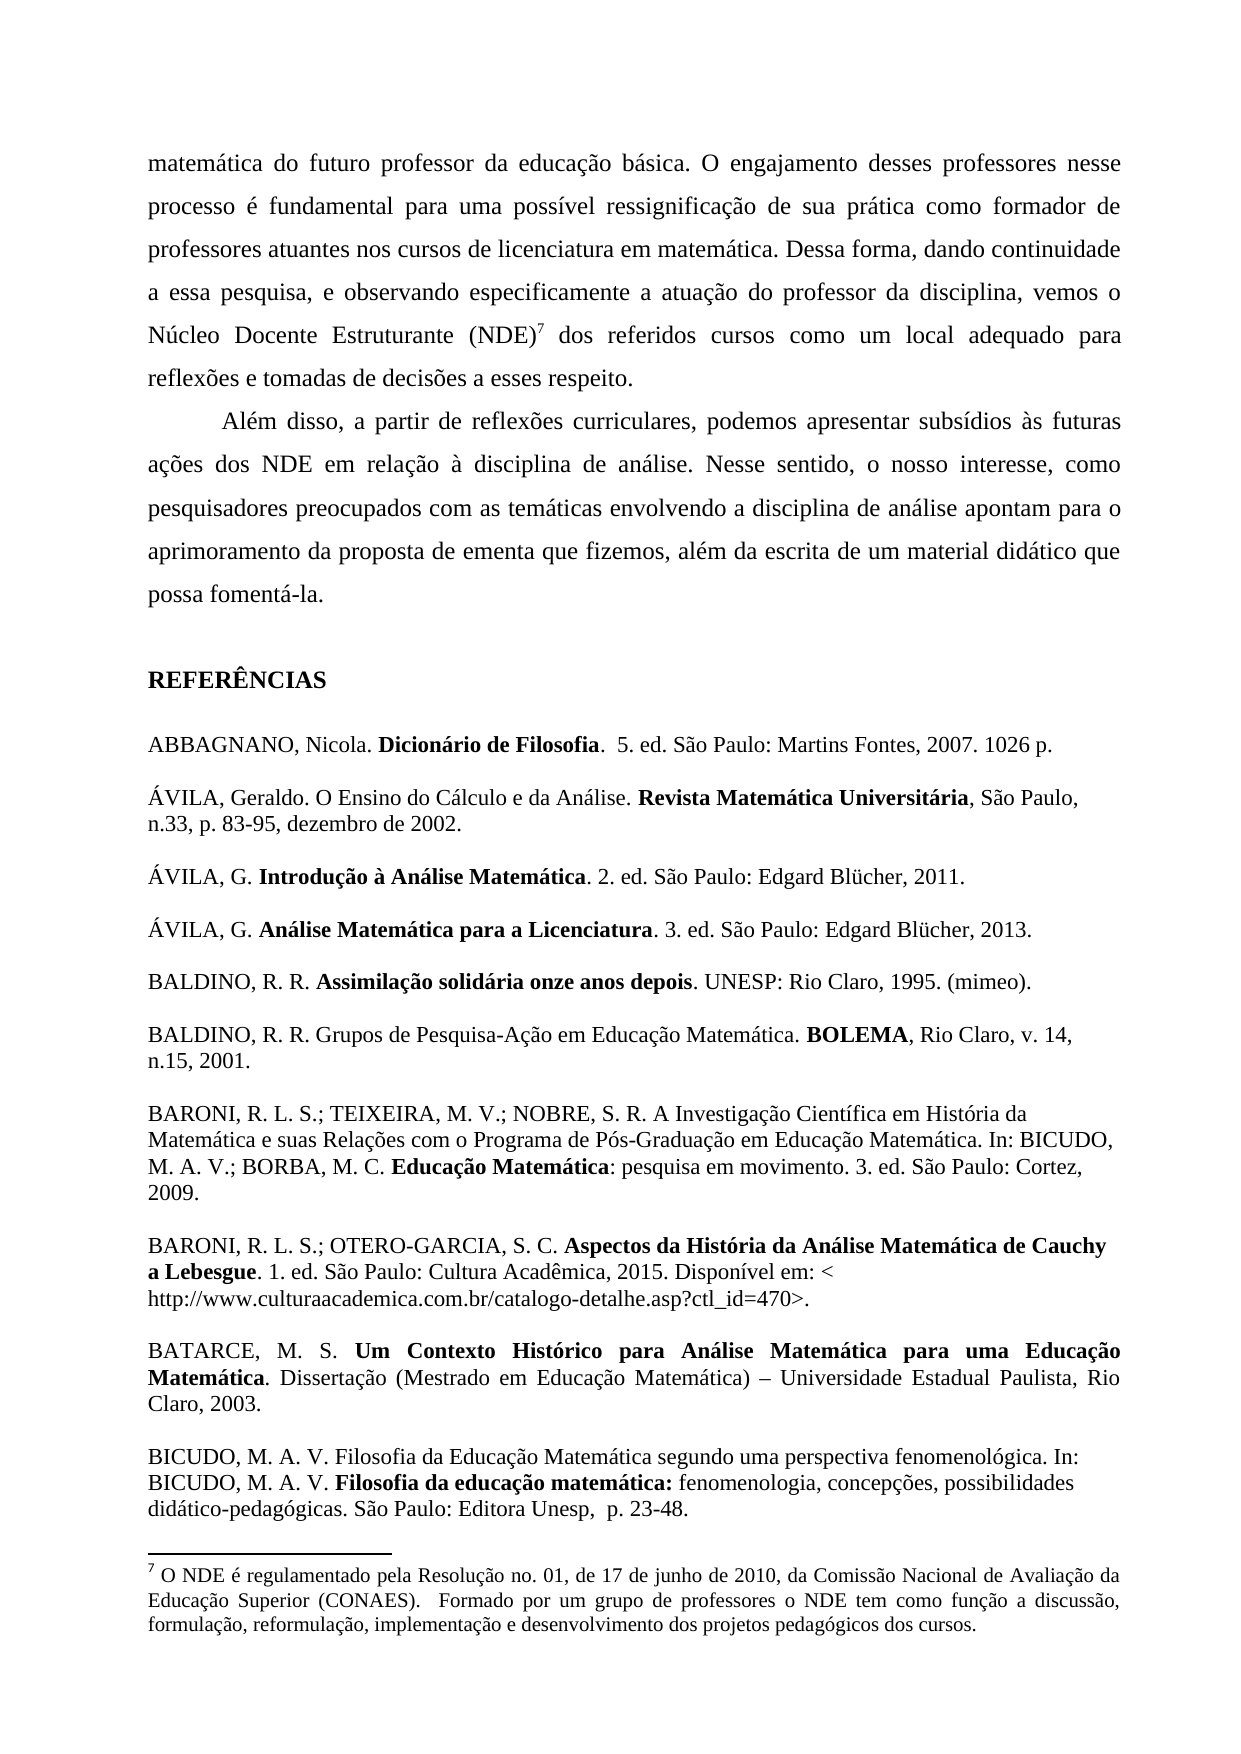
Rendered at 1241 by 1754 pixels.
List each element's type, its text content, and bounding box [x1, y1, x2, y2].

text BICUDO, M. A. V. Filosofia da Educação Matemática segundo uma perspectiva fenomenológica. In: BICUDO, M. A. V. Filosofia da educação matemática: fenomenologia, concepções, possibilidades didático-pedagógicas. São Paulo: Editora Unesp, p. 23-48. [148, 1443, 1122, 1522]
text BARONI, R. L. S.; TEIXEIRA, M. V.; NOBRE, S. R. A Investigação Científica em História da Matemática e suas Relações com o Programa de Pós-Graduação em Educação Matemática. In: BICUDO, M. A. V.; BORBA, M. C. Educação Matemática: pesquisa em movimento. 3. ed. São Paulo: Cortez, 2009. [148, 1100, 1122, 1206]
text BARONI, R. L. S.; OTERO-GARCIA, S. C. Aspectos da História da Análise Matemática de Cauchy a Lebesgue. 1. ed. São Paulo: Cultura Acadêmica, 2015. Disponível em: < http://www.culturaacademica.com.br/catalogo-detalhe.asp?ctl_id=470>. [148, 1232, 1122, 1311]
text BATARCE, M. S. Um Contexto Histórico para Análise Matemática para uma Educação Matemática. Dissertação (Mestrado em Educação Matemática) – Universidade Estadual Paulista, Rio Claro, 2003. [148, 1337, 1122, 1416]
text ÁVILA, G. Análise Matemática para a Licenciatura. 3. ed. São Paulo: Edgard Blücher, 2013. [148, 916, 1122, 942]
text REFERÊNCIAS [148, 665, 1122, 694]
text ÁVILA, G. Introdução à Análise Matemática. 2. ed. São Paulo: Edgard Blücher, 2011. [148, 863, 1122, 889]
text BALDINO, R. R. Grupos de Pesquisa-Ação em Educação Matemática. BOLEMA, Rio Claro, v. 14, n.15, 2001. [148, 1021, 1122, 1074]
text ÁVILA, Geraldo. O Ensino do Cálculo e da Análise. Revista Matemática Universitária, São Paulo, n.33, p. 83-95, dezembro de 2002. [148, 784, 1122, 837]
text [148, 148, 1122, 392]
text ABBAGNANO, Nicola. Dicionário de Filosofia. 5. ed. São Paulo: Martins Fontes, 2007. 1026 p. [148, 731, 1122, 758]
text Além disso, a partir de reflexões curriculares, podemos apresentar subsídios às futuras ações dos NDE em relação à disciplina de análise. Nesse sentido, o nosso interesse, como pesquisadores preocupados com as temáticas envolvendo a disciplina de análise apontam para o aprimoramento da proposta de ementa que fizemos, além da escrita de um material didático que possa fomentá-la. [148, 406, 1122, 608]
text BALDINO, R. R. Assimilação solidária onze anos depois. UNESP: Rio Claro, 1995. (mimeo). [148, 968, 1122, 995]
